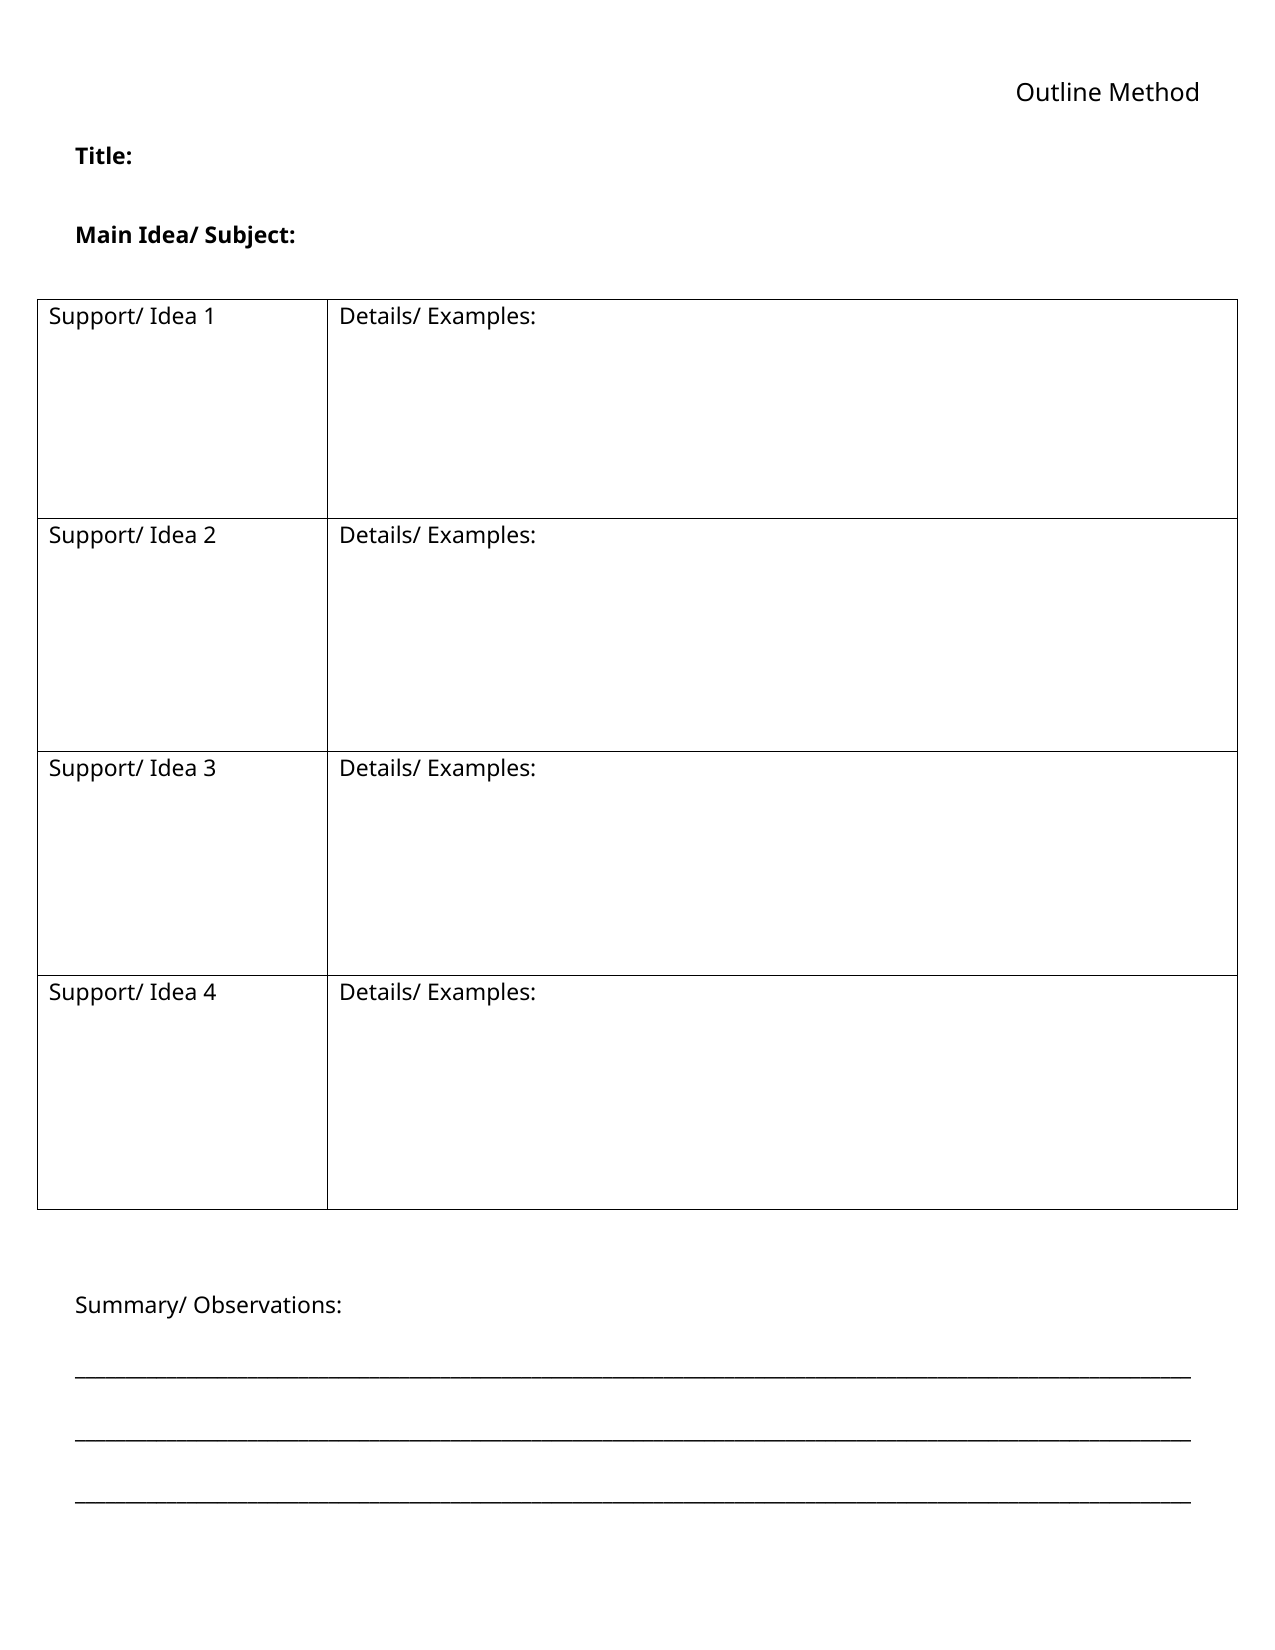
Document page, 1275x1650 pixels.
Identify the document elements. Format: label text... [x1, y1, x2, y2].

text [75, 1289, 1200, 1507]
table_header Details/ Examples: [328, 300, 1237, 518]
table_cell Support/ Idea 3 [38, 752, 327, 975]
table_cell Details/ Examples: [328, 752, 1237, 975]
table_cell Support/ Idea 2 [38, 519, 327, 751]
text Title: [75, 140, 1200, 172]
text Main Idea/ Subject: [75, 219, 1200, 251]
table_header Support/ Idea 1 [38, 300, 327, 518]
table_cell Details/ Examples: [328, 519, 1237, 751]
table_cell Details/ Examples: [328, 976, 1237, 1208]
table_cell Support/ Idea 4 [38, 976, 327, 1208]
